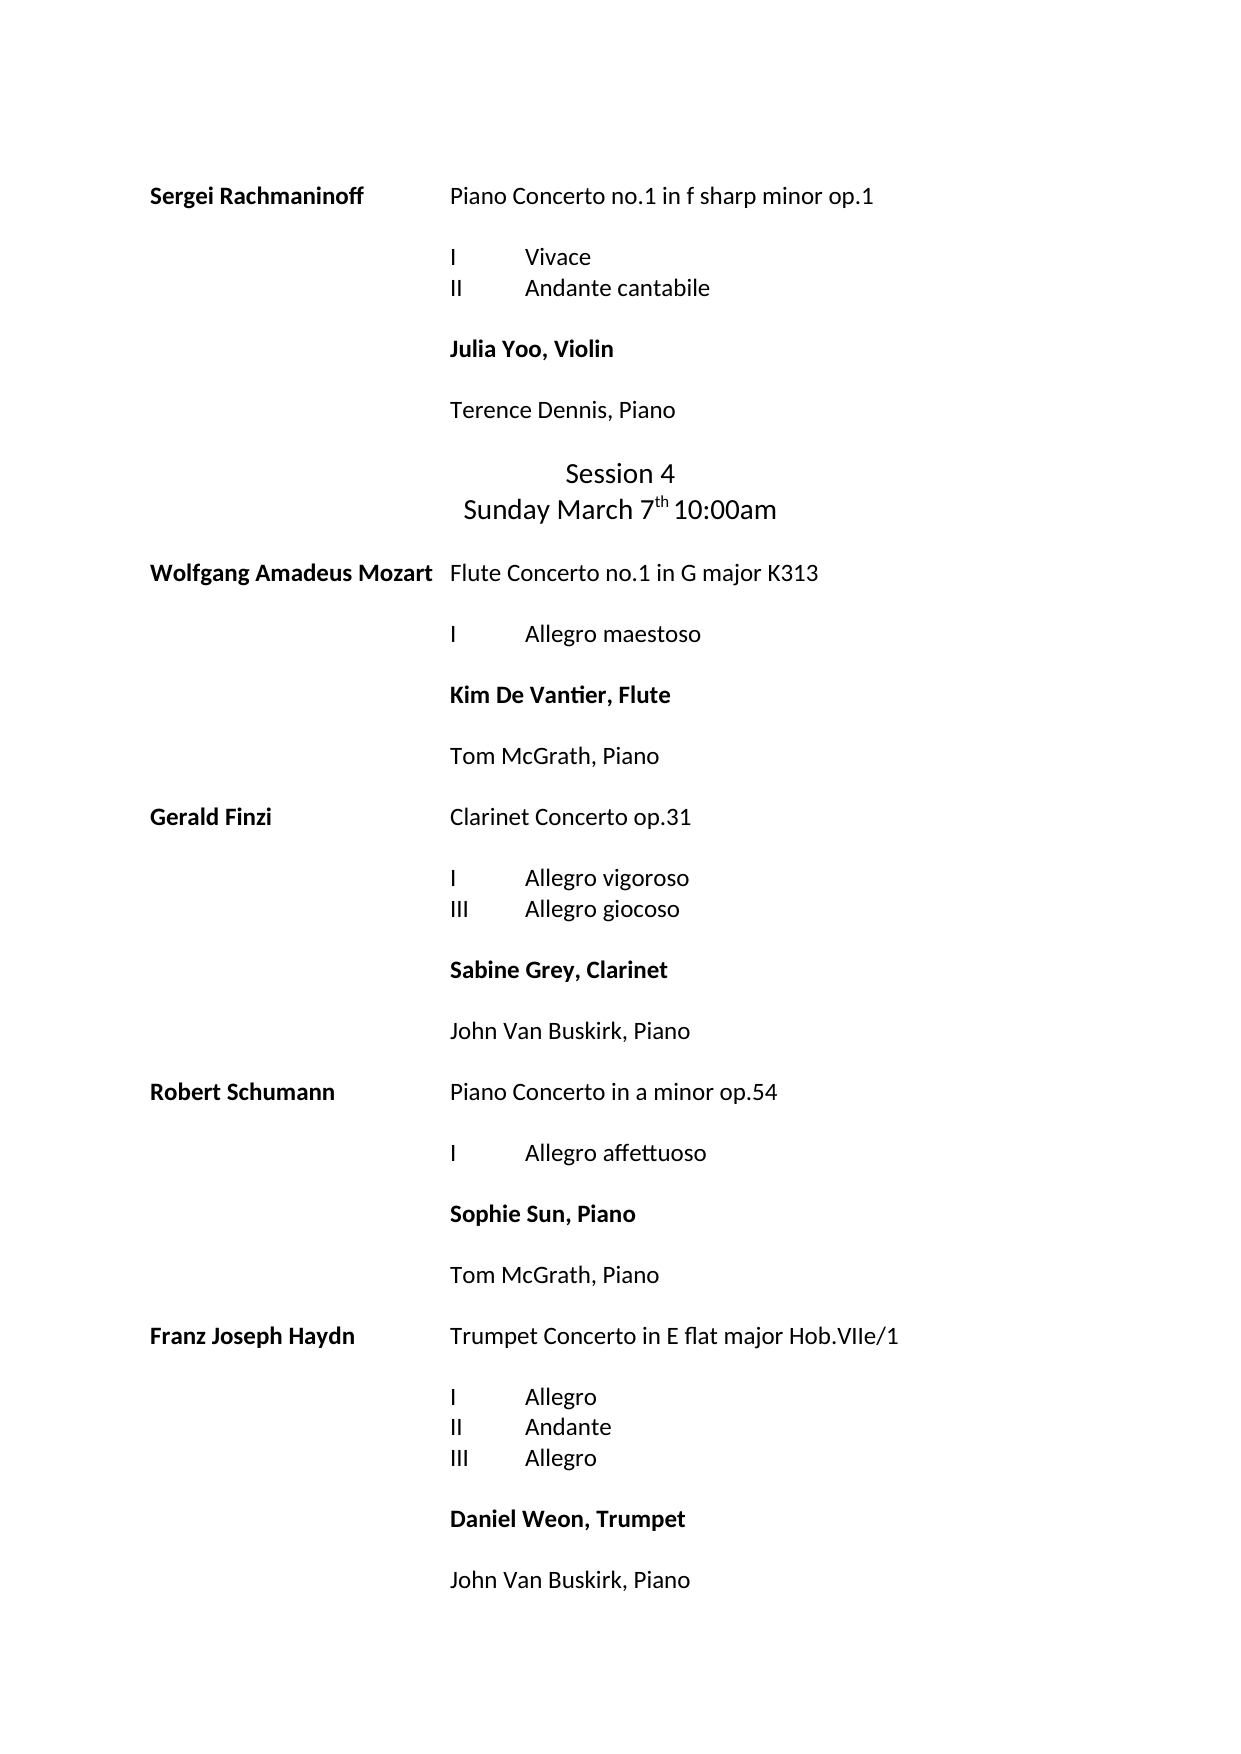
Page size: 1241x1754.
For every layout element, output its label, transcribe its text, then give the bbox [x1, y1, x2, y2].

text II Andante [150, 1412, 1090, 1442]
text I Allegro affettuoso [150, 1137, 1090, 1167]
text Sergei Rachmaninoff Piano Concerto no.1 in f sharp minor op.1 [150, 181, 1090, 211]
text I Allegro [150, 1381, 1090, 1412]
text Wolfgang Amadeus Mozart Flute Concerto no.1 in G major K313 [150, 557, 1090, 587]
text Sophie Sun, Piano [150, 1198, 1090, 1228]
text Tom McGrath, Piano [150, 1259, 1090, 1289]
text Session 4 [150, 455, 1090, 491]
text Kim De Vantier, Flute [150, 679, 1090, 709]
text Franz Joseph Haydn Trumpet Concerto in E flat major Hob.VIIe/1 [150, 1320, 1090, 1351]
text I Allegro maestoso [150, 618, 1090, 648]
text Sunday March 7th 10:00am [150, 491, 1090, 526]
text II Andante cantabile [150, 272, 1090, 303]
text Tom McGrath, Piano [150, 740, 1090, 771]
text Daniel Weon, Trumpet [150, 1503, 1090, 1534]
text John Van Buskirk, Piano [150, 1564, 1090, 1595]
text Gerald Finzi Clarinet Concerto op.31 [150, 801, 1090, 832]
text Sabine Grey, Clarinet [150, 954, 1090, 984]
text John Van Buskirk, Piano [150, 1015, 1090, 1045]
text Terence Dennis, Piano [150, 394, 1090, 425]
text Julia Yoo, Violin [150, 333, 1090, 364]
text III Allegro [150, 1442, 1090, 1473]
text III Allegro giocoso [150, 893, 1090, 923]
text I Vivace [150, 242, 1090, 272]
text Robert Schumann Piano Concerto in a minor op.54 [150, 1076, 1090, 1106]
text I Allegro vigoroso [150, 862, 1090, 893]
